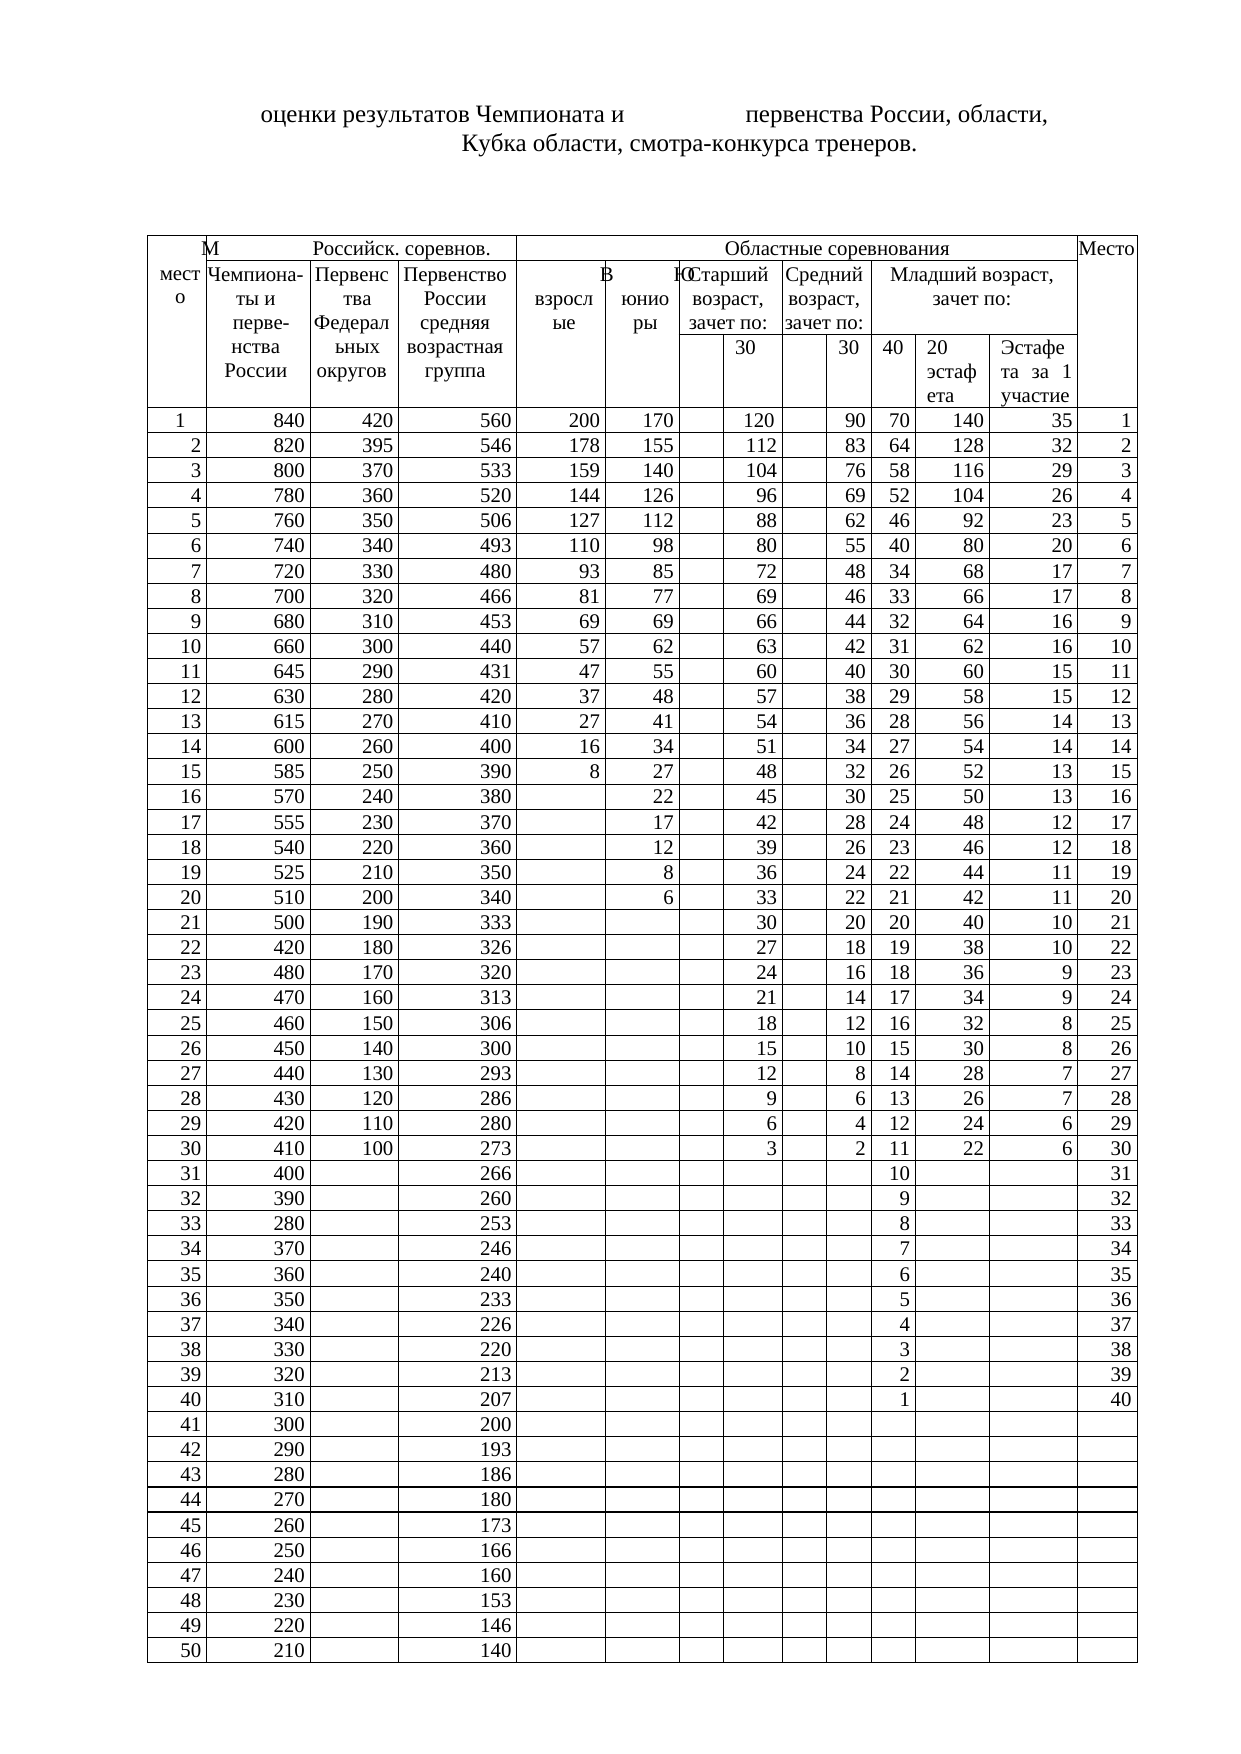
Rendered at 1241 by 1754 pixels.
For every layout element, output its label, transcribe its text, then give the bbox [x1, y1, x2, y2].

table_cell 570 [207, 785, 310, 808]
table_cell 33 [1078, 1211, 1137, 1235]
table_header Место [1078, 236, 1137, 407]
table_cell 186 [399, 1462, 516, 1486]
table_cell [783, 1261, 826, 1286]
table_cell 30 [148, 1136, 206, 1160]
table_cell [872, 1563, 915, 1587]
table_cell [872, 1488, 915, 1511]
table_cell 250 [207, 1538, 310, 1562]
table_cell [724, 1236, 782, 1260]
table_cell 12 [148, 684, 206, 708]
table_cell 32 [916, 1010, 989, 1034]
table_cell 193 [399, 1437, 516, 1461]
table_cell 4 [872, 1312, 915, 1336]
table_cell 27 [517, 709, 605, 733]
table_cell 110 [517, 534, 605, 557]
table_cell 230 [207, 1588, 310, 1612]
table_cell 300 [207, 1412, 310, 1436]
table_cell [517, 1186, 605, 1210]
table_cell 9 [872, 1186, 915, 1210]
table_cell 300 [311, 634, 398, 658]
table_cell 33 [148, 1211, 206, 1235]
table_cell 44 [827, 609, 871, 633]
table_cell 40 [827, 659, 871, 683]
table_cell [606, 1211, 679, 1235]
table_cell [827, 1412, 871, 1436]
table_cell [783, 335, 826, 407]
table_cell [783, 659, 826, 683]
table_cell [827, 1362, 871, 1386]
table_cell 15 [872, 1036, 915, 1059]
table_cell [1078, 1412, 1137, 1436]
table_cell 270 [311, 709, 398, 733]
table_cell 21 [872, 885, 915, 909]
table_cell 41 [148, 1412, 206, 1436]
table_cell [827, 1387, 871, 1411]
table_cell 270 [207, 1488, 310, 1511]
table_cell 350 [311, 508, 398, 532]
table_cell 155 [606, 433, 679, 457]
table_cell 28 [916, 1061, 989, 1085]
table_cell [311, 1287, 398, 1311]
table_cell 120 [311, 1086, 398, 1110]
table_cell 630 [207, 684, 310, 708]
table_cell 820 [207, 433, 310, 457]
table_cell Старший возраст, зачет по: [680, 261, 782, 334]
table_cell 62 [827, 508, 871, 532]
table_cell 5 [1078, 508, 1137, 532]
table_cell [517, 810, 605, 834]
table_cell 50 [916, 785, 989, 808]
table_cell [827, 1437, 871, 1461]
table_cell [606, 1638, 679, 1662]
table_cell [724, 1362, 782, 1386]
table_cell 700 [207, 584, 310, 608]
table_cell 350 [207, 1287, 310, 1311]
table_cell [517, 1287, 605, 1311]
table_cell [517, 1211, 605, 1235]
table_cell 120 [724, 408, 782, 432]
table_cell 27 [148, 1061, 206, 1085]
table_cell [680, 1061, 723, 1085]
table_cell [680, 458, 723, 482]
table_cell 69 [517, 609, 605, 633]
table_cell [680, 810, 723, 834]
table_cell [827, 1161, 871, 1185]
table_cell 16 [827, 960, 871, 984]
table_cell 340 [207, 1312, 310, 1336]
table_cell 85 [606, 559, 679, 583]
table_cell 23 [990, 508, 1077, 532]
table_cell 55 [827, 534, 871, 557]
table_cell 112 [724, 433, 782, 457]
table_cell [724, 1462, 782, 1486]
table_cell 14 [148, 734, 206, 758]
table_cell 58 [872, 458, 915, 482]
table_cell 11 [990, 885, 1077, 909]
table_cell 310 [207, 1387, 310, 1411]
table_cell [680, 1211, 723, 1235]
table_cell 60 [724, 659, 782, 683]
table_cell [606, 1111, 679, 1135]
table_cell [990, 1513, 1077, 1537]
table_cell 28 [827, 810, 871, 834]
table_cell [517, 1513, 605, 1537]
table_cell 17 [990, 584, 1077, 608]
table_cell [680, 1513, 723, 1537]
table_cell 8 [148, 584, 206, 608]
table_cell 48 [724, 759, 782, 783]
table_cell 40 [148, 1387, 206, 1411]
table_cell 240 [207, 1563, 310, 1587]
table_cell [783, 1186, 826, 1210]
table_cell 20 [1078, 885, 1137, 909]
table_cell [517, 1136, 605, 1160]
table_cell [517, 1613, 605, 1637]
table_cell 14 [990, 734, 1077, 758]
table_cell [872, 1437, 915, 1461]
table_cell 25 [872, 785, 915, 808]
table_cell 46 [916, 835, 989, 859]
table_cell 12 [990, 835, 1077, 859]
table_cell [916, 1236, 989, 1260]
table_cell 13 [148, 709, 206, 733]
table_cell 42 [916, 885, 989, 909]
table_cell 16 [990, 609, 1077, 633]
table_cell 17 [990, 559, 1077, 583]
table_cell 37 [148, 1312, 206, 1336]
table_cell 173 [399, 1513, 516, 1537]
table_cell [783, 458, 826, 482]
table_cell [1078, 1588, 1137, 1612]
table_cell 29 [148, 1111, 206, 1135]
table_cell 466 [399, 584, 516, 608]
table_cell [517, 1111, 605, 1135]
table_cell 6 [148, 534, 206, 557]
table_cell 306 [399, 1010, 516, 1034]
table_cell 200 [399, 1412, 516, 1436]
table_cell 30 [916, 1036, 989, 1059]
table_cell 20 [990, 534, 1077, 557]
table_cell 8 [606, 860, 679, 884]
table_cell 390 [399, 759, 516, 783]
table_cell 12 [872, 1111, 915, 1135]
table_cell 81 [517, 584, 605, 608]
table_cell [724, 1337, 782, 1361]
table_cell 9 [148, 609, 206, 633]
table_cell 290 [311, 659, 398, 683]
table_cell 38 [827, 684, 871, 708]
table_cell [606, 1161, 679, 1185]
table_cell 69 [606, 609, 679, 633]
table_cell [606, 1010, 679, 1034]
table_cell [916, 1638, 989, 1662]
table_cell 31 [1078, 1161, 1137, 1185]
table_cell 14 [827, 985, 871, 1009]
table_cell [311, 1362, 398, 1386]
table_cell 19 [148, 860, 206, 884]
table_cell 12 [1078, 684, 1137, 708]
table_cell 34 [872, 559, 915, 583]
table_cell 30 [872, 659, 915, 683]
table_cell [680, 1086, 723, 1110]
table_cell [680, 408, 723, 432]
table_cell 19 [872, 935, 915, 959]
table_cell 266 [399, 1161, 516, 1185]
table_cell [517, 1061, 605, 1085]
table_cell [517, 1588, 605, 1612]
table_cell 21 [1078, 910, 1137, 934]
table_cell 3 [148, 458, 206, 482]
table_cell [990, 1588, 1077, 1612]
table_cell 1 [872, 1387, 915, 1411]
table_cell 14 [1078, 734, 1137, 758]
table_cell [990, 1538, 1077, 1562]
table_cell 8 [517, 759, 605, 783]
table_cell [606, 1563, 679, 1587]
table_cell 33 [872, 584, 915, 608]
table_cell [680, 785, 723, 808]
table_cell [606, 1061, 679, 1085]
table_cell [990, 1312, 1077, 1336]
table_cell [724, 1613, 782, 1637]
table_cell 360 [399, 835, 516, 859]
table_cell [517, 1538, 605, 1562]
table_cell 30 [724, 910, 782, 934]
table_cell 24 [916, 1111, 989, 1135]
table_cell 40 [872, 335, 915, 407]
table_cell [872, 1613, 915, 1637]
table_cell [872, 1638, 915, 1662]
table_cell [872, 1513, 915, 1537]
table_cell 190 [311, 910, 398, 934]
table_cell [827, 1186, 871, 1210]
table_cell 24 [827, 860, 871, 884]
table_cell 13 [990, 785, 1077, 808]
table_cell [606, 1086, 679, 1110]
table_cell 72 [724, 559, 782, 583]
table_cell 9 [990, 960, 1077, 984]
table_cell 34 [606, 734, 679, 758]
table_cell [724, 1412, 782, 1436]
table_cell 440 [207, 1061, 310, 1085]
table_cell 45 [724, 785, 782, 808]
table_cell [783, 483, 826, 507]
table_cell [872, 1462, 915, 1486]
table_cell [311, 1488, 398, 1511]
table_cell [680, 1563, 723, 1587]
table_cell 12 [724, 1061, 782, 1085]
table_cell 320 [399, 960, 516, 984]
table_cell 41 [606, 709, 679, 733]
table_cell 10 [827, 1036, 871, 1059]
table_cell 25 [148, 1010, 206, 1034]
table_cell [990, 1563, 1077, 1587]
table_cell 14 [872, 1061, 915, 1085]
table_cell [680, 759, 723, 783]
table_cell [783, 1538, 826, 1562]
table_cell [724, 1588, 782, 1612]
table_cell [680, 885, 723, 909]
table_cell 20 [872, 910, 915, 934]
table_cell [606, 1538, 679, 1562]
table_cell 3 [724, 1136, 782, 1160]
table_cell 66 [916, 584, 989, 608]
table_cell [783, 960, 826, 984]
table_cell 533 [399, 458, 516, 482]
table_cell 54 [724, 709, 782, 733]
table_cell [1078, 1563, 1137, 1587]
table_cell [916, 1261, 989, 1286]
table_cell [680, 835, 723, 859]
table_cell [517, 985, 605, 1009]
table_cell 30 [827, 335, 871, 407]
table_cell 178 [517, 433, 605, 457]
table_cell [680, 609, 723, 633]
table_cell 20 [148, 885, 206, 909]
table_cell [783, 1136, 826, 1160]
table_cell [606, 1036, 679, 1059]
table_cell [680, 1186, 723, 1210]
table_cell 32 [1078, 1186, 1137, 1210]
table_cell 20 [827, 910, 871, 934]
table_cell [517, 1236, 605, 1260]
table_cell 50 [148, 1638, 206, 1662]
table_cell 645 [207, 659, 310, 683]
table_cell [724, 1287, 782, 1311]
table_cell 7 [872, 1236, 915, 1260]
table_cell [680, 935, 723, 959]
table_cell [517, 935, 605, 959]
table_cell [680, 1136, 723, 1160]
table_cell [990, 1462, 1077, 1486]
table_cell 253 [399, 1211, 516, 1235]
table_cell 104 [724, 458, 782, 482]
table_cell [311, 1613, 398, 1637]
table_cell [916, 1287, 989, 1311]
table_cell 153 [399, 1588, 516, 1612]
table_cell [680, 634, 723, 658]
table_cell [916, 1387, 989, 1411]
table_cell 24 [724, 960, 782, 984]
table_cell [872, 1412, 915, 1436]
table_cell [827, 1211, 871, 1235]
table_cell Средний возраст, зачет по: [783, 261, 871, 334]
table_cell [916, 1513, 989, 1537]
table_cell [724, 1638, 782, 1662]
table_cell 9 [990, 985, 1077, 1009]
table_cell 370 [399, 810, 516, 834]
table_cell [1078, 1488, 1137, 1511]
table_cell [724, 1538, 782, 1562]
table_cell 38 [1078, 1337, 1137, 1361]
table_cell 36 [827, 709, 871, 733]
table_cell 10 [990, 910, 1077, 934]
table_cell [916, 1337, 989, 1361]
table_cell [680, 335, 723, 407]
table_cell [724, 1513, 782, 1537]
table_cell 5 [148, 508, 206, 532]
table_cell 260 [207, 1513, 310, 1537]
table_cell [680, 1437, 723, 1461]
table_cell [783, 759, 826, 783]
table_cell [916, 1563, 989, 1587]
table_cell 9 [1078, 609, 1137, 633]
table_header Областные соревнования [517, 236, 1077, 260]
table_cell [311, 1638, 398, 1662]
table_cell 52 [916, 759, 989, 783]
table_cell 555 [207, 810, 310, 834]
table_cell [724, 1211, 782, 1235]
table_cell [680, 960, 723, 984]
table_cell 293 [399, 1061, 516, 1085]
table_cell 58 [916, 684, 989, 708]
table_cell 80 [724, 534, 782, 557]
table_cell 26 [990, 483, 1077, 507]
table_cell 360 [311, 483, 398, 507]
table_cell [517, 1086, 605, 1110]
table_cell 460 [207, 1010, 310, 1034]
table_cell [783, 1312, 826, 1336]
table_cell 22 [1078, 935, 1137, 959]
table_cell 233 [399, 1287, 516, 1311]
table_cell 280 [207, 1211, 310, 1235]
table_cell 390 [207, 1186, 310, 1210]
table_cell [680, 1613, 723, 1637]
table_cell [680, 1488, 723, 1511]
table_cell [783, 709, 826, 733]
table_cell [783, 1513, 826, 1537]
table_cell [827, 1538, 871, 1562]
table_cell 43 [148, 1462, 206, 1486]
table_cell 213 [399, 1362, 516, 1386]
table_cell 585 [207, 759, 310, 783]
table_cell 22 [916, 1136, 989, 1160]
table_cell 10 [148, 634, 206, 658]
table_cell 220 [207, 1613, 310, 1637]
table_cell 40 [916, 910, 989, 934]
table_cell [783, 1211, 826, 1235]
table_cell [311, 1437, 398, 1461]
table_cell 15 [990, 659, 1077, 683]
table_cell 140 [916, 408, 989, 432]
table_cell 48 [827, 559, 871, 583]
table_cell 100 [311, 1136, 398, 1160]
table_cell [783, 785, 826, 808]
table_cell 26 [916, 1086, 989, 1110]
table_cell [990, 1488, 1077, 1511]
table_cell 30 [1078, 1136, 1137, 1160]
table_cell 615 [207, 709, 310, 733]
table_cell 240 [399, 1261, 516, 1286]
table_cell 4 [148, 483, 206, 507]
table_header Российск. соревнов. [207, 236, 516, 260]
table_cell [783, 508, 826, 532]
table_cell [680, 1538, 723, 1562]
table_cell 160 [399, 1563, 516, 1587]
table_cell 27 [724, 935, 782, 959]
table_cell [311, 1261, 398, 1286]
table_cell 400 [207, 1161, 310, 1185]
table_cell 420 [207, 935, 310, 959]
table_cell 27 [872, 734, 915, 758]
table_cell [606, 1136, 679, 1160]
table_cell [606, 1287, 679, 1311]
table_cell [680, 860, 723, 884]
table_cell 17 [872, 985, 915, 1009]
table_cell 12 [606, 835, 679, 859]
table_cell [916, 1437, 989, 1461]
table_cell [311, 1538, 398, 1562]
table_cell 16 [517, 734, 605, 758]
table_cell [990, 1287, 1077, 1311]
table_cell 22 [827, 885, 871, 909]
table_cell 35 [1078, 1261, 1137, 1286]
table_cell [724, 1387, 782, 1411]
table_cell 660 [207, 634, 310, 658]
text Кубка области, смотра-конкурса тренеров. [162, 128, 1142, 157]
table_cell 76 [827, 458, 871, 482]
table_cell [680, 534, 723, 557]
table_cell [783, 1287, 826, 1311]
table_cell [680, 1036, 723, 1059]
table_cell [1078, 1538, 1137, 1562]
table_cell 8 [872, 1211, 915, 1235]
table_cell 2 [827, 1136, 871, 1160]
table_cell [827, 1462, 871, 1486]
table_cell 207 [399, 1387, 516, 1411]
table_cell 540 [207, 835, 310, 859]
table_cell Первенства Федеральных округов [311, 261, 398, 407]
table_cell 34 [827, 734, 871, 758]
table_cell [680, 1638, 723, 1662]
table_cell [680, 1236, 723, 1260]
table_cell 5 [872, 1287, 915, 1311]
table_cell 64 [916, 609, 989, 633]
table_cell 2 [872, 1362, 915, 1386]
table_cell 246 [399, 1236, 516, 1260]
table_cell 280 [311, 684, 398, 708]
table_cell 15 [1078, 759, 1137, 783]
table_cell [517, 1337, 605, 1361]
table_cell 116 [916, 458, 989, 482]
table_cell 18 [827, 935, 871, 959]
table_cell 4 [1078, 483, 1137, 507]
table_cell 27 [1078, 1061, 1137, 1085]
table_cell [680, 483, 723, 507]
table_cell [990, 1161, 1077, 1185]
table_cell [606, 1236, 679, 1260]
table_cell 24 [872, 810, 915, 834]
table_cell [783, 609, 826, 633]
table_cell [606, 1588, 679, 1612]
table_cell 525 [207, 860, 310, 884]
table_cell 14 [990, 709, 1077, 733]
table_cell 16 [990, 634, 1077, 658]
table_cell 1 [1078, 408, 1137, 432]
table_cell 18 [724, 1010, 782, 1034]
table_cell [916, 1186, 989, 1210]
table_cell 19 [1078, 860, 1137, 884]
table_cell 47 [517, 659, 605, 683]
table_cell 29 [872, 684, 915, 708]
table_cell 500 [207, 910, 310, 934]
table_cell 13 [990, 759, 1077, 783]
table_cell 48 [916, 810, 989, 834]
table_cell 260 [399, 1186, 516, 1210]
table_cell [783, 433, 826, 457]
table_cell 32 [827, 759, 871, 783]
table_cell 370 [311, 458, 398, 482]
table_cell [311, 1513, 398, 1537]
table_cell 180 [399, 1488, 516, 1511]
table_cell 8 [990, 1036, 1077, 1059]
table_cell 9 [724, 1086, 782, 1110]
table_cell [990, 1186, 1077, 1210]
table_cell [680, 1337, 723, 1361]
table_cell [783, 1638, 826, 1662]
table_cell 112 [606, 508, 679, 532]
table_cell 310 [311, 609, 398, 633]
table_cell [517, 1638, 605, 1662]
table_cell 127 [517, 508, 605, 532]
table_cell [990, 1261, 1077, 1286]
table_cell [783, 734, 826, 758]
table_cell [311, 1412, 398, 1436]
table_cell [517, 1010, 605, 1034]
table_cell Эстафета за 1 участие [990, 335, 1077, 407]
table_cell [783, 935, 826, 959]
table_cell 240 [311, 785, 398, 808]
table_cell 26 [872, 759, 915, 783]
table_cell [517, 1462, 605, 1486]
table_cell [916, 1161, 989, 1185]
table_cell Первенство России средняя возрастная группа [399, 261, 516, 407]
table_cell [311, 1161, 398, 1185]
table_cell 250 [311, 759, 398, 783]
table_cell 93 [517, 559, 605, 583]
table_cell 12 [990, 810, 1077, 834]
table_cell 600 [207, 734, 310, 758]
table_cell [517, 1261, 605, 1286]
table_cell 780 [207, 483, 310, 507]
table_cell 431 [399, 659, 516, 683]
table_cell [724, 1186, 782, 1210]
table_cell 51 [724, 734, 782, 758]
table_cell [680, 1161, 723, 1185]
table_cell 159 [517, 458, 605, 482]
table_cell 300 [399, 1036, 516, 1059]
table_cell 140 [311, 1036, 398, 1059]
table_cell [606, 1362, 679, 1386]
table_cell [517, 1312, 605, 1336]
table_cell 21 [724, 985, 782, 1009]
table_cell [606, 1186, 679, 1210]
table_cell 3 [872, 1337, 915, 1361]
table_cell [517, 1161, 605, 1185]
table_cell [680, 910, 723, 934]
table_cell 24 [148, 985, 206, 1009]
table_cell 15 [148, 759, 206, 783]
table_cell [783, 1086, 826, 1110]
table_cell 6 [827, 1086, 871, 1110]
table_cell 16 [148, 785, 206, 808]
table_cell 34 [1078, 1236, 1137, 1260]
table_cell [827, 1563, 871, 1587]
table_cell 350 [399, 860, 516, 884]
table_cell 49 [148, 1613, 206, 1637]
table_cell [680, 1312, 723, 1336]
table_cell 510 [207, 885, 310, 909]
table_cell 29 [1078, 1111, 1137, 1135]
table_cell 64 [872, 433, 915, 457]
table_cell 110 [311, 1111, 398, 1135]
table_cell [916, 1588, 989, 1612]
table_cell [606, 1261, 679, 1286]
table_cell [517, 1437, 605, 1461]
table_cell 230 [311, 810, 398, 834]
table_cell 62 [916, 634, 989, 658]
table_cell 286 [399, 1086, 516, 1110]
table_cell 15 [990, 684, 1077, 708]
table_cell 320 [311, 584, 398, 608]
table_cell [1078, 1638, 1137, 1662]
table_cell 1 [148, 408, 206, 432]
table_cell 18 [1078, 835, 1137, 859]
table_cell [606, 1613, 679, 1637]
table_cell [783, 1563, 826, 1587]
table_cell [990, 1337, 1077, 1361]
table_cell 546 [399, 433, 516, 457]
table_cell 18 [872, 960, 915, 984]
table_cell 31 [148, 1161, 206, 1185]
table_cell 44 [916, 860, 989, 884]
table_cell 24 [1078, 985, 1137, 1009]
table_cell [916, 1613, 989, 1637]
table_cell [783, 1613, 826, 1637]
table_cell 220 [311, 835, 398, 859]
table_cell [827, 1312, 871, 1336]
table_cell 273 [399, 1136, 516, 1160]
table_cell 7 [990, 1061, 1077, 1085]
table_cell 80 [916, 534, 989, 557]
table_cell 22 [872, 860, 915, 884]
table_cell 333 [399, 910, 516, 934]
table_cell 720 [207, 559, 310, 583]
table_cell [783, 684, 826, 708]
text оценки результатов Чемпионата и первенства России, области, [162, 99, 1142, 128]
table_cell 34 [148, 1236, 206, 1260]
table_cell 56 [916, 709, 989, 733]
table_cell 77 [606, 584, 679, 608]
table_cell 32 [148, 1186, 206, 1210]
table_cell 36 [724, 860, 782, 884]
table_cell 200 [517, 408, 605, 432]
table_cell 380 [399, 785, 516, 808]
table_cell 150 [311, 1010, 398, 1034]
table_cell 23 [1078, 960, 1137, 984]
table_cell 8 [990, 1010, 1077, 1034]
table_cell 36 [1078, 1287, 1137, 1311]
table_cell 144 [517, 483, 605, 507]
table_cell [783, 584, 826, 608]
table_cell [311, 1563, 398, 1587]
table_cell 11 [148, 659, 206, 683]
table_cell [606, 935, 679, 959]
table_cell 400 [399, 734, 516, 758]
table_cell 140 [399, 1638, 516, 1662]
table_cell [724, 1437, 782, 1461]
table_cell 280 [207, 1462, 310, 1486]
table_cell 800 [207, 458, 310, 482]
table_cell 160 [311, 985, 398, 1009]
table_cell 40 [872, 534, 915, 557]
table_cell [783, 1036, 826, 1059]
table_cell 7 [990, 1086, 1077, 1110]
table_cell 60 [916, 659, 989, 683]
table_cell 170 [311, 960, 398, 984]
table_cell 290 [207, 1437, 310, 1461]
table_cell 28 [1078, 1086, 1137, 1110]
table_cell 88 [724, 508, 782, 532]
table_cell 340 [311, 534, 398, 557]
table_cell 40 [1078, 1387, 1137, 1411]
table_cell 23 [148, 960, 206, 984]
table_cell [783, 1061, 826, 1085]
table_cell [827, 1236, 871, 1260]
table_cell 36 [916, 960, 989, 984]
table_cell [680, 1387, 723, 1411]
table_cell [783, 1236, 826, 1260]
table_cell 166 [399, 1538, 516, 1562]
table_cell 6 [606, 885, 679, 909]
table_cell 8 [827, 1061, 871, 1085]
table_cell 28 [148, 1086, 206, 1110]
table_cell [916, 1538, 989, 1562]
table_cell [606, 1488, 679, 1511]
table_cell [916, 1462, 989, 1486]
table_cell [680, 1010, 723, 1034]
table_cell [783, 1437, 826, 1461]
table_cell [783, 1488, 826, 1511]
table_cell 16 [1078, 785, 1137, 808]
table_cell [783, 1111, 826, 1135]
table_cell 34 [916, 985, 989, 1009]
table_cell 38 [916, 935, 989, 959]
table_cell 27 [606, 759, 679, 783]
table_cell 39 [724, 835, 782, 859]
table_cell [990, 1638, 1077, 1662]
table_cell 370 [207, 1236, 310, 1260]
table_cell 30 [724, 335, 782, 407]
table_cell [872, 1538, 915, 1562]
table_cell 31 [872, 634, 915, 658]
table_cell 220 [399, 1337, 516, 1361]
table_cell 90 [827, 408, 871, 432]
table_cell 20 эстафета [916, 335, 989, 407]
table_cell 28 [872, 709, 915, 733]
table_cell [990, 1613, 1077, 1637]
table_cell 44 [148, 1488, 206, 1511]
table_cell 6 [990, 1111, 1077, 1135]
table_cell 430 [207, 1086, 310, 1110]
table_cell 55 [606, 659, 679, 683]
table_cell 39 [1078, 1362, 1137, 1386]
table_cell 16 [872, 1010, 915, 1034]
table_cell [1078, 1437, 1137, 1461]
table_cell 22 [606, 785, 679, 808]
table_cell 54 [916, 734, 989, 758]
table_cell [606, 960, 679, 984]
table_cell 48 [606, 684, 679, 708]
table_cell [680, 985, 723, 1009]
table_cell [517, 910, 605, 934]
table_cell [916, 1211, 989, 1235]
table_cell 6 [990, 1136, 1077, 1160]
table_cell [311, 1211, 398, 1235]
table_cell 3 [1078, 458, 1137, 482]
table_cell 180 [311, 935, 398, 959]
table_cell [724, 1488, 782, 1511]
table_cell [783, 534, 826, 557]
table_cell 470 [207, 985, 310, 1009]
table_cell [517, 1387, 605, 1411]
table_cell 39 [148, 1362, 206, 1386]
table_cell [872, 1588, 915, 1612]
table_cell [783, 885, 826, 909]
table_cell [783, 910, 826, 934]
table_cell 42 [724, 810, 782, 834]
table_cell 280 [399, 1111, 516, 1135]
table_cell 10 [1078, 634, 1137, 658]
table_cell [783, 1161, 826, 1185]
table_cell 140 [606, 458, 679, 482]
table_cell [680, 433, 723, 457]
table_cell [827, 1488, 871, 1511]
table_cell [311, 1387, 398, 1411]
table_cell 330 [311, 559, 398, 583]
table_cell 96 [724, 483, 782, 507]
table_cell [827, 1513, 871, 1537]
table_cell [783, 1337, 826, 1361]
table_cell [311, 1186, 398, 1210]
table_cell 506 [399, 508, 516, 532]
table_cell [783, 1462, 826, 1486]
table_cell [517, 1036, 605, 1059]
table_cell 6 [724, 1111, 782, 1135]
table_cell 840 [207, 408, 310, 432]
table_cell 26 [148, 1036, 206, 1059]
table_cell 313 [399, 985, 516, 1009]
table_cell 210 [311, 860, 398, 884]
table_cell 10 [872, 1161, 915, 1185]
table_cell [311, 1236, 398, 1260]
table_cell 17 [148, 810, 206, 834]
table_cell [827, 1588, 871, 1612]
table_cell 740 [207, 534, 310, 557]
table_cell Ююниоры [606, 261, 679, 407]
table_cell 92 [916, 508, 989, 532]
table_cell 36 [148, 1287, 206, 1311]
table_cell 330 [207, 1337, 310, 1361]
table_cell 18 [148, 835, 206, 859]
table_cell [680, 1261, 723, 1286]
table_cell 170 [606, 408, 679, 432]
table_cell 453 [399, 609, 516, 633]
table_cell 46 [827, 584, 871, 608]
table_cell [990, 1362, 1077, 1386]
table_cell 11 [872, 1136, 915, 1160]
table_cell 26 [1078, 1036, 1137, 1059]
table_cell 45 [148, 1513, 206, 1537]
table_cell [783, 1387, 826, 1411]
table_cell 68 [916, 559, 989, 583]
table_cell 420 [207, 1111, 310, 1135]
table_cell 47 [148, 1563, 206, 1587]
table_cell 226 [399, 1312, 516, 1336]
table_cell [517, 835, 605, 859]
table_cell 12 [827, 1010, 871, 1034]
table_cell 104 [916, 483, 989, 507]
table_cell 560 [399, 408, 516, 432]
table_cell [783, 634, 826, 658]
table_cell 200 [311, 885, 398, 909]
table_cell 760 [207, 508, 310, 532]
table_cell 66 [724, 609, 782, 633]
table_cell 360 [207, 1261, 310, 1286]
table_cell 46 [148, 1538, 206, 1562]
table_cell [783, 1588, 826, 1612]
table_cell [783, 985, 826, 1009]
table_cell 69 [724, 584, 782, 608]
table_cell 25 [1078, 1010, 1137, 1034]
table_cell 98 [606, 534, 679, 557]
table_cell [680, 508, 723, 532]
table_cell 680 [207, 609, 310, 633]
table_cell [827, 1638, 871, 1662]
table_cell [827, 1613, 871, 1637]
table_cell 395 [311, 433, 398, 457]
table_cell 450 [207, 1036, 310, 1059]
table_cell 33 [724, 885, 782, 909]
table_cell [1078, 1462, 1137, 1486]
table_cell [311, 1588, 398, 1612]
table_cell [680, 1287, 723, 1311]
table_cell 23 [872, 835, 915, 859]
table_cell [606, 1387, 679, 1411]
table_cell 57 [517, 634, 605, 658]
table_cell 17 [606, 810, 679, 834]
table_cell [606, 1412, 679, 1436]
table_cell 6 [1078, 534, 1137, 557]
table_cell 15 [724, 1036, 782, 1059]
table_cell 130 [311, 1061, 398, 1085]
table_cell 57 [724, 684, 782, 708]
table_cell [916, 1412, 989, 1436]
table_cell [517, 1362, 605, 1386]
table_cell 42 [148, 1437, 206, 1461]
table_cell 32 [990, 433, 1077, 457]
table_cell 29 [990, 458, 1077, 482]
table_cell Чемпиона- ты и перве- нства России [207, 261, 310, 407]
table_cell 440 [399, 634, 516, 658]
table_cell [680, 1462, 723, 1486]
table_cell 10 [990, 935, 1077, 959]
table_cell 260 [311, 734, 398, 758]
table_header Мместо [148, 236, 206, 407]
table_cell 210 [207, 1638, 310, 1662]
table_cell 420 [399, 684, 516, 708]
table_cell 13 [1078, 709, 1137, 733]
table_cell 480 [207, 960, 310, 984]
table_cell 52 [872, 483, 915, 507]
table_cell [783, 408, 826, 432]
table_cell [680, 659, 723, 683]
table_cell [827, 1337, 871, 1361]
table_cell 35 [990, 408, 1077, 432]
table_cell [517, 1412, 605, 1436]
table_cell [606, 1513, 679, 1537]
table_cell 146 [399, 1613, 516, 1637]
table_cell 340 [399, 885, 516, 909]
table_cell 480 [399, 559, 516, 583]
table_cell [680, 559, 723, 583]
table_cell [606, 1337, 679, 1361]
table_cell [680, 709, 723, 733]
table_cell 7 [1078, 559, 1137, 583]
table_cell 37 [517, 684, 605, 708]
table_cell 30 [827, 785, 871, 808]
table_cell [606, 1437, 679, 1461]
table_cell [517, 960, 605, 984]
table_cell [724, 1161, 782, 1185]
table_cell 8 [1078, 584, 1137, 608]
table_cell 128 [916, 433, 989, 457]
table_cell 11 [1078, 659, 1137, 683]
table_cell 62 [606, 634, 679, 658]
table_cell 37 [1078, 1312, 1137, 1336]
table_cell [827, 1261, 871, 1286]
table_cell [517, 860, 605, 884]
table_cell Ввзрослые [517, 261, 605, 407]
table_cell 83 [827, 433, 871, 457]
table_cell 69 [827, 483, 871, 507]
table_cell [783, 810, 826, 834]
table_cell 126 [606, 483, 679, 507]
table_cell [517, 885, 605, 909]
table_cell 38 [148, 1337, 206, 1361]
table_cell [916, 1488, 989, 1511]
table_cell 17 [1078, 810, 1137, 834]
table_cell 70 [872, 408, 915, 432]
table_cell 48 [148, 1588, 206, 1612]
table_cell [783, 1412, 826, 1436]
table_cell [1078, 1513, 1137, 1537]
table_cell [606, 1462, 679, 1486]
table_cell [724, 1312, 782, 1336]
table_cell 22 [148, 935, 206, 959]
table_cell [916, 1312, 989, 1336]
table_cell [783, 559, 826, 583]
table_cell 46 [872, 508, 915, 532]
table_cell [990, 1412, 1077, 1436]
table_cell 2 [148, 433, 206, 457]
table_cell [311, 1312, 398, 1336]
table_cell 11 [990, 860, 1077, 884]
table_cell 520 [399, 483, 516, 507]
table_cell 410 [399, 709, 516, 733]
table_cell [783, 860, 826, 884]
table_cell 2 [1078, 433, 1137, 457]
table_cell 6 [872, 1261, 915, 1286]
table_cell Младший возраст, зачет по: [872, 261, 1077, 334]
table_cell 7 [148, 559, 206, 583]
table_cell [1078, 1613, 1137, 1637]
table_cell 13 [872, 1086, 915, 1110]
table_cell 42 [827, 634, 871, 658]
table_cell 35 [148, 1261, 206, 1286]
table_cell 410 [207, 1136, 310, 1160]
table_cell 21 [148, 910, 206, 934]
table_cell 326 [399, 935, 516, 959]
table_cell [680, 584, 723, 608]
table_cell [990, 1437, 1077, 1461]
table_cell [311, 1337, 398, 1361]
table_cell [680, 1412, 723, 1436]
table_cell 320 [207, 1362, 310, 1386]
table_cell [606, 1312, 679, 1336]
table_cell [311, 1462, 398, 1486]
table_cell [606, 985, 679, 1009]
table_cell 26 [827, 835, 871, 859]
table_cell [783, 1010, 826, 1034]
table_cell 32 [872, 609, 915, 633]
table_cell 63 [724, 634, 782, 658]
table_cell [680, 1362, 723, 1386]
table_cell 420 [311, 408, 398, 432]
table_cell [916, 1362, 989, 1386]
table_cell [680, 1588, 723, 1612]
table_cell [724, 1261, 782, 1286]
table_cell [517, 1563, 605, 1587]
table_cell [990, 1387, 1077, 1411]
table_cell [724, 1563, 782, 1587]
table_cell [827, 1287, 871, 1311]
table_cell [680, 734, 723, 758]
table_cell [990, 1236, 1077, 1260]
table_cell 493 [399, 534, 516, 557]
table_cell [680, 684, 723, 708]
table_cell [606, 910, 679, 934]
table_cell [990, 1211, 1077, 1235]
table_cell [680, 1111, 723, 1135]
table_cell [517, 1488, 605, 1511]
table_cell 4 [827, 1111, 871, 1135]
table_cell [517, 785, 605, 808]
table_cell [783, 1362, 826, 1386]
table_cell [783, 835, 826, 859]
